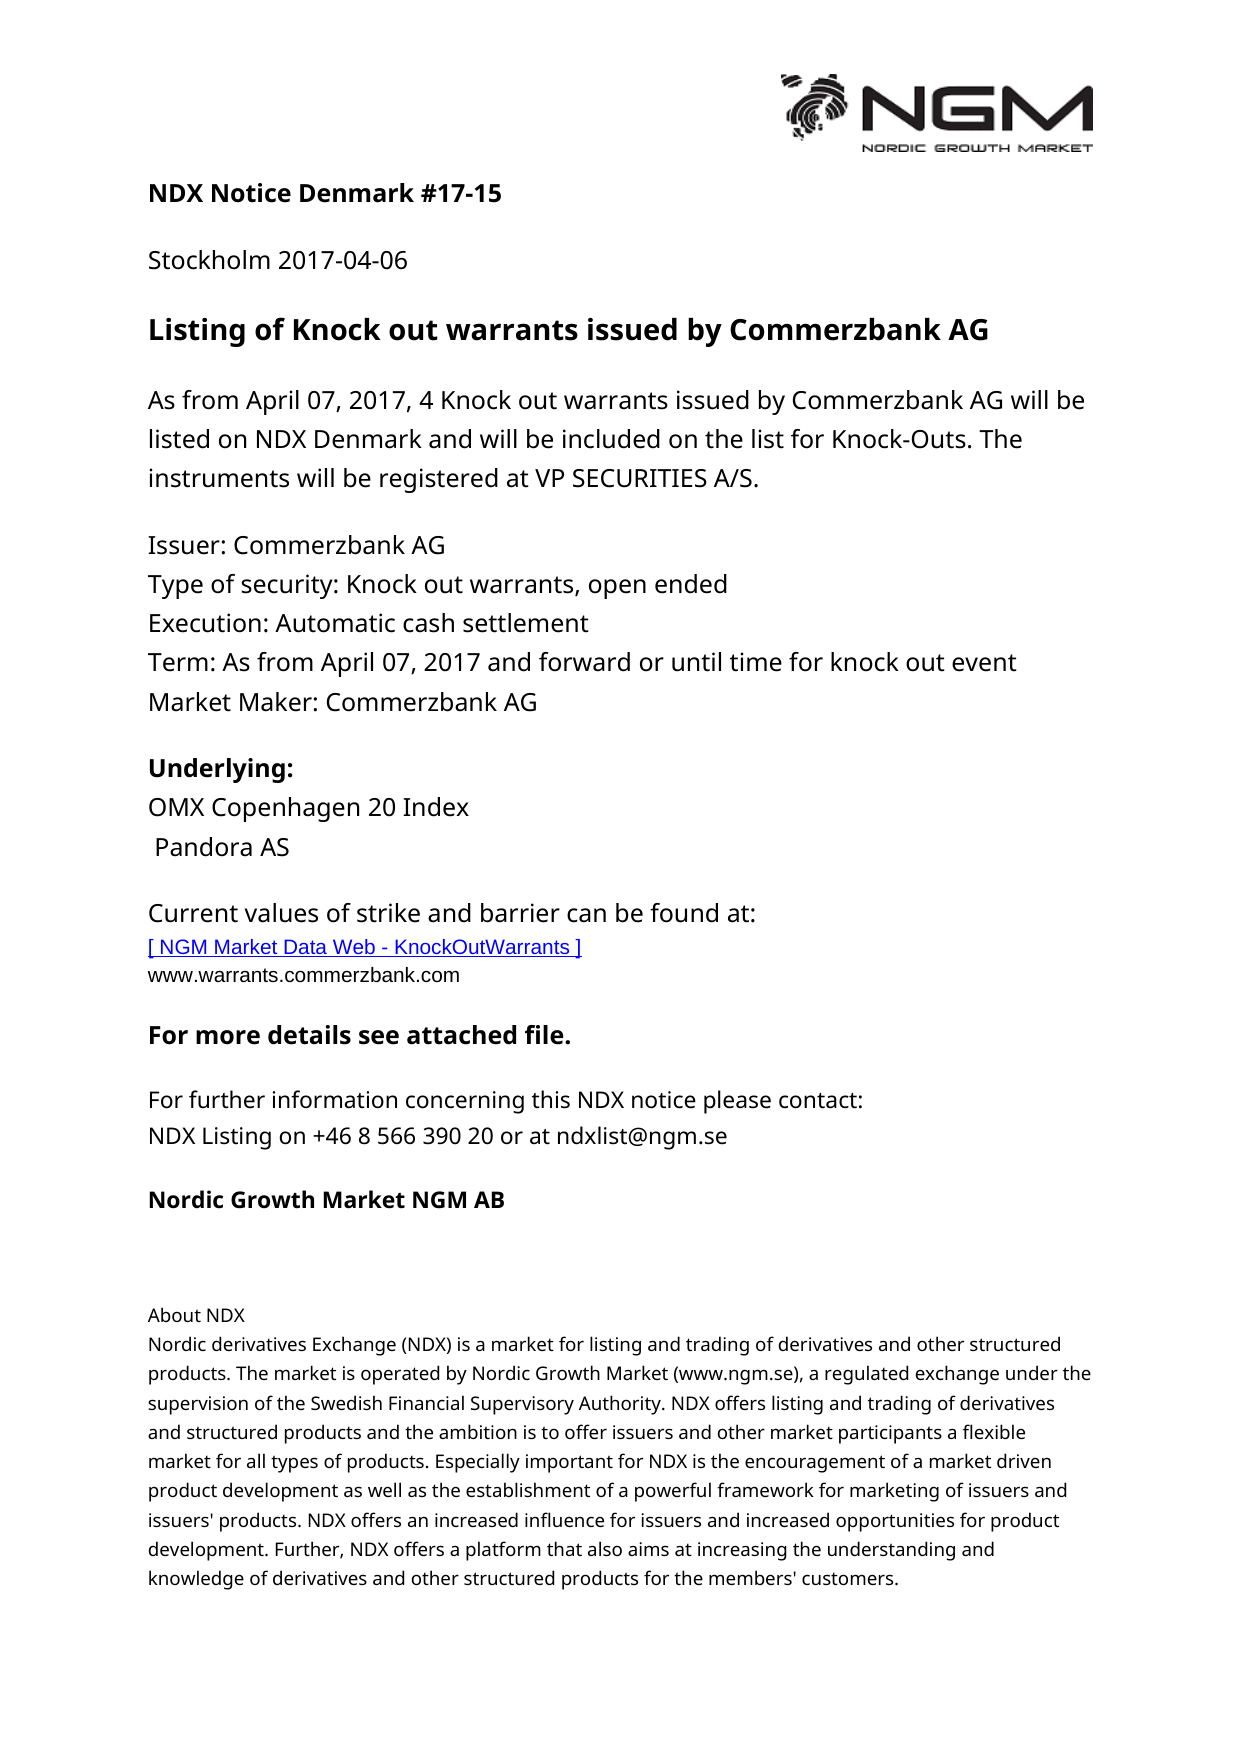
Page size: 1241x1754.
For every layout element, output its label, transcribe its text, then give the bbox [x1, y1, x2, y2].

text As from April 07, 2017, 4 Knock out warrants issued by Commerzbank AG will be listed on NDX Denmark and will be included on the list for Knock-Outs. The instruments will be registered at VP SECURITIES A/S. [148, 382, 1092, 495]
text Pandora AS [148, 829, 1092, 863]
text NDX Notice Denmark #17-15 [148, 176, 1092, 210]
text Issuer: Commerzbank AG [148, 527, 1092, 562]
text Listing of Knock out warrants issued by Commerzbank AG [148, 309, 1092, 349]
text Current values of strike and barrier can be found at: [148, 896, 1092, 930]
text NDX Listing on +46 8 566 390 20 or at ndxlist@ngm.se [148, 1120, 1092, 1151]
text Market Maker: Commerzbank AG [148, 684, 1092, 718]
text Execution: Automatic cash settlement [148, 606, 1092, 640]
text Nordic derivatives Exchange (NDX) is a market for listing and trading of derivatives and other structured products. The market is operated by Nordic Growth Market (www.ngm.se), a regulated exchange under the supervision of the Swedish Financial Supervisory Authority. NDX offers listing and trading of derivatives and structured products and the ambition is to offer issuers and other market participants a flexible market for all types of products. Especially important for NDX is the encouragement of a market driven product development as well as the establishment of a powerful framework for marketing of issuers and issuers' products. NDX offers an increased influence for issuers and increased opportunities for product development. Further, NDX offers a platform that also aims at increasing the understanding and knowledge of derivatives and other structured products for the members' customers. [148, 1331, 1092, 1591]
text For further information concerning this NDX notice please contact: [148, 1084, 1092, 1115]
text About NDX [148, 1302, 1092, 1327]
text Term: As from April 07, 2017 and forward or until time for knock out event [148, 645, 1092, 679]
text www.warrants.commerzbank.com [148, 962, 1092, 986]
text Underlying: [148, 751, 1092, 785]
text OMX Copenhagen 20 Index [148, 790, 1092, 824]
text Stockholm 2017-04-06 [148, 243, 1092, 277]
text Type of security: Knock out warrants, open ended [148, 567, 1092, 601]
text [ NGM Market Data Web - KnockOutWarrants ] [148, 935, 1092, 959]
text For more details see attached file. [148, 1017, 1092, 1052]
text Nordic Growth Market NGM AB [148, 1183, 1092, 1215]
picture [781, 74, 1093, 152]
